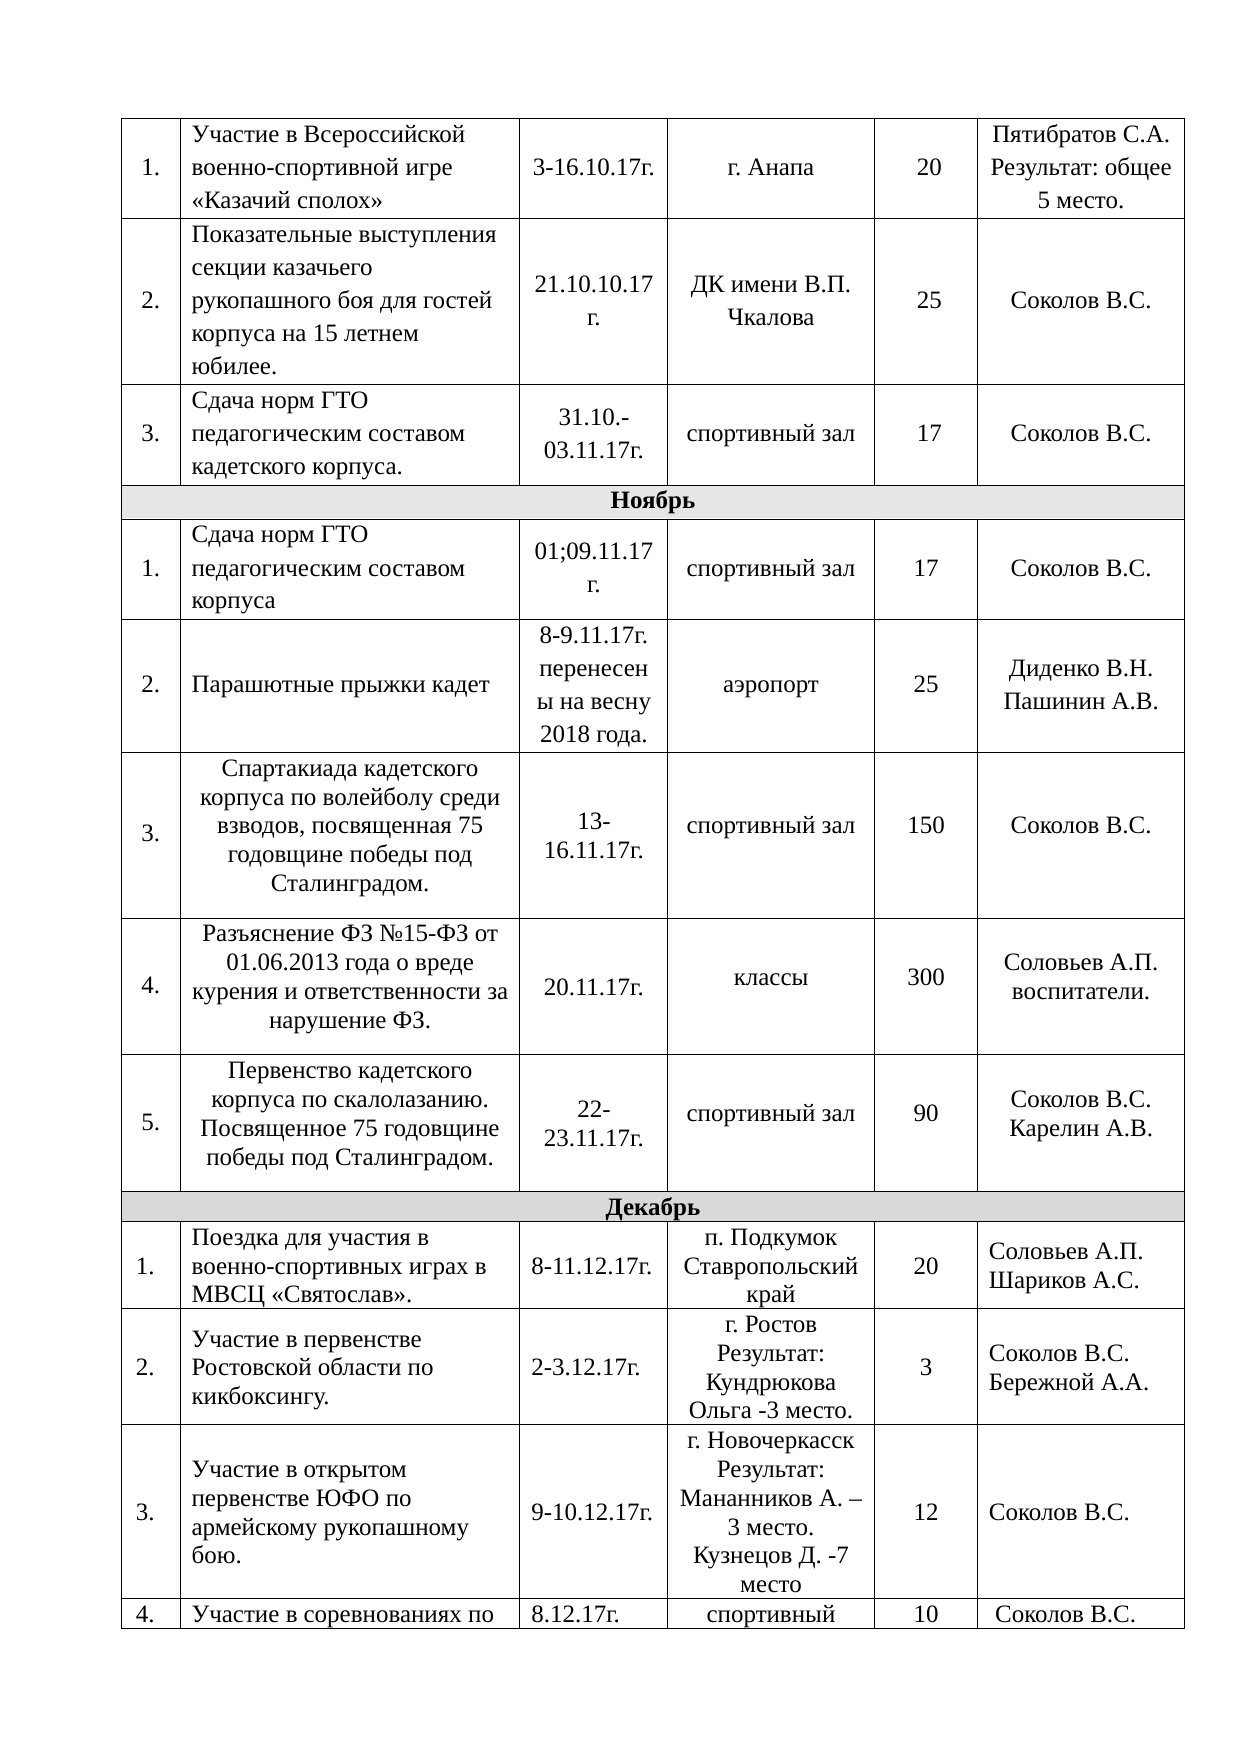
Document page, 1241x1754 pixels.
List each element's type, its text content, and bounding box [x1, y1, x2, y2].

table_cell Соколов В.С. [978, 520, 1184, 619]
table_cell 13-16.11.17г. [520, 753, 667, 917]
table_cell 2. [122, 620, 180, 752]
table_cell 25 [875, 620, 977, 752]
table_cell 8-11.12.17г. [520, 1222, 667, 1308]
table_cell 90 [875, 1055, 977, 1191]
table_cell Соколов В.С. [978, 219, 1184, 384]
table_cell Сдача норм ГТО педагогическим составом кадетского корпуса. [181, 385, 519, 484]
table_cell 150 [875, 753, 977, 917]
table_cell 25 [875, 219, 977, 384]
table_cell аэропорт [668, 620, 874, 752]
table_cell 20 [875, 119, 977, 218]
table_cell 300 [875, 919, 977, 1054]
table_cell 4. [122, 919, 180, 1054]
table_cell спортивный зал [668, 753, 874, 917]
table_cell Соловьев А.П. воспитатели. [978, 919, 1184, 1054]
table_cell Спартакиада кадетского корпуса по волейболу среди взводов, посвященная 75 годовщине победы под Сталинградом. [181, 753, 519, 917]
table_cell Пятибратов С.А. Результат: общее 5 место. [978, 119, 1184, 218]
table_cell п. Подкумок Ставропольский край [668, 1222, 874, 1308]
table_cell спортивный зал [668, 385, 874, 484]
table_cell 9-10.12.17г. [520, 1425, 667, 1598]
table_cell 1. [122, 119, 180, 218]
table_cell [668, 1599, 874, 1628]
table_cell Декабрь [122, 1192, 1184, 1221]
table_cell г. Ростов Результат: Кундрюкова Ольга -3 место. [668, 1309, 874, 1424]
table_cell 2. [122, 1309, 180, 1424]
table_cell Соколов В.С. Карелин А.В. [978, 1055, 1184, 1191]
table_cell 2-3.12.17г. [520, 1309, 667, 1424]
table_cell спортивный зал [668, 520, 874, 619]
table_cell Соколов В.С. Бережной А.А. [978, 1309, 1184, 1424]
table_cell Соколов В.С. [978, 385, 1184, 484]
table_cell 17 [875, 385, 977, 484]
table_cell классы [668, 919, 874, 1054]
table_cell 5. [122, 1055, 180, 1191]
table_cell 3 [875, 1309, 977, 1424]
table_cell Участие в открытом первенстве ЮФО по армейскому рукопашному бою. [181, 1425, 519, 1598]
table_cell 8-9.11.17г. перенесены на весну 2018 года. [520, 620, 667, 752]
table_cell Соловьев А.П. Шариков А.С. [978, 1222, 1184, 1308]
table_cell ДК имени В.П. Чкалова [668, 219, 874, 384]
table_cell Первенство кадетского корпуса по скалолазанию. Посвященное 75 годовщине победы под Сталинградом. [181, 1055, 519, 1191]
table_cell Диденко В.Н. Пашинин А.В. [978, 620, 1184, 752]
table_cell Соколов В.С. [978, 753, 1184, 917]
table_cell 3. [122, 1425, 180, 1598]
table_cell Разъяснение ФЗ №15-ФЗ от 01.06.2013 года о вреде курения и ответственности за нарушение ФЗ. [181, 919, 519, 1054]
table_cell г. Новочеркасск Результат: Мананников А. – 3 место. Кузнецов Д. -7 место [668, 1425, 874, 1598]
table_cell Сдача норм ГТО педагогическим составом корпуса [181, 520, 519, 619]
table_cell 22-23.11.17г. [520, 1055, 667, 1191]
table_cell 4. [122, 1599, 180, 1628]
table_cell Ноябрь [122, 486, 1184, 518]
table_cell 21.10.10.17г. [520, 219, 667, 384]
table_cell Участие в Всероссийской военно-спортивной игре «Казачий сполох» [181, 119, 519, 218]
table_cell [181, 1599, 519, 1628]
table_cell г. Анапа [668, 119, 874, 218]
table_cell 3. [122, 385, 180, 484]
table_cell Поездка для участия в военно-спортивных играх в МВСЦ «Святослав». [181, 1222, 519, 1308]
table_cell 1. [122, 520, 180, 619]
table_cell Парашютные прыжки кадет [181, 620, 519, 752]
table_cell 1. [122, 1222, 180, 1308]
table_cell Соколов В.С. [978, 1599, 1184, 1628]
table_cell Показательные выступления секции казачьего рукопашного боя для гостей корпуса на 15 летнем юбилее. [181, 219, 519, 384]
table_cell 17 [875, 520, 977, 619]
table_cell 20 [875, 1222, 977, 1308]
table_cell 2. [122, 219, 180, 384]
table_cell 20.11.17г. [520, 919, 667, 1054]
table_cell 10 [875, 1599, 977, 1628]
table_cell 3. [122, 753, 180, 917]
table_cell 3-16.10.17г. [520, 119, 667, 218]
table_cell Соколов В.С. [978, 1425, 1184, 1598]
table_cell 12 [875, 1425, 977, 1598]
table_cell спортивный зал [668, 1055, 874, 1191]
table_cell 01;09.11.17г. [520, 520, 667, 619]
table_cell 8.12.17г. [520, 1599, 667, 1628]
table_cell Участие в первенстве Ростовской области по кикбоксингу. [181, 1309, 519, 1424]
table_cell 31.10.-03.11.17г. [520, 385, 667, 484]
